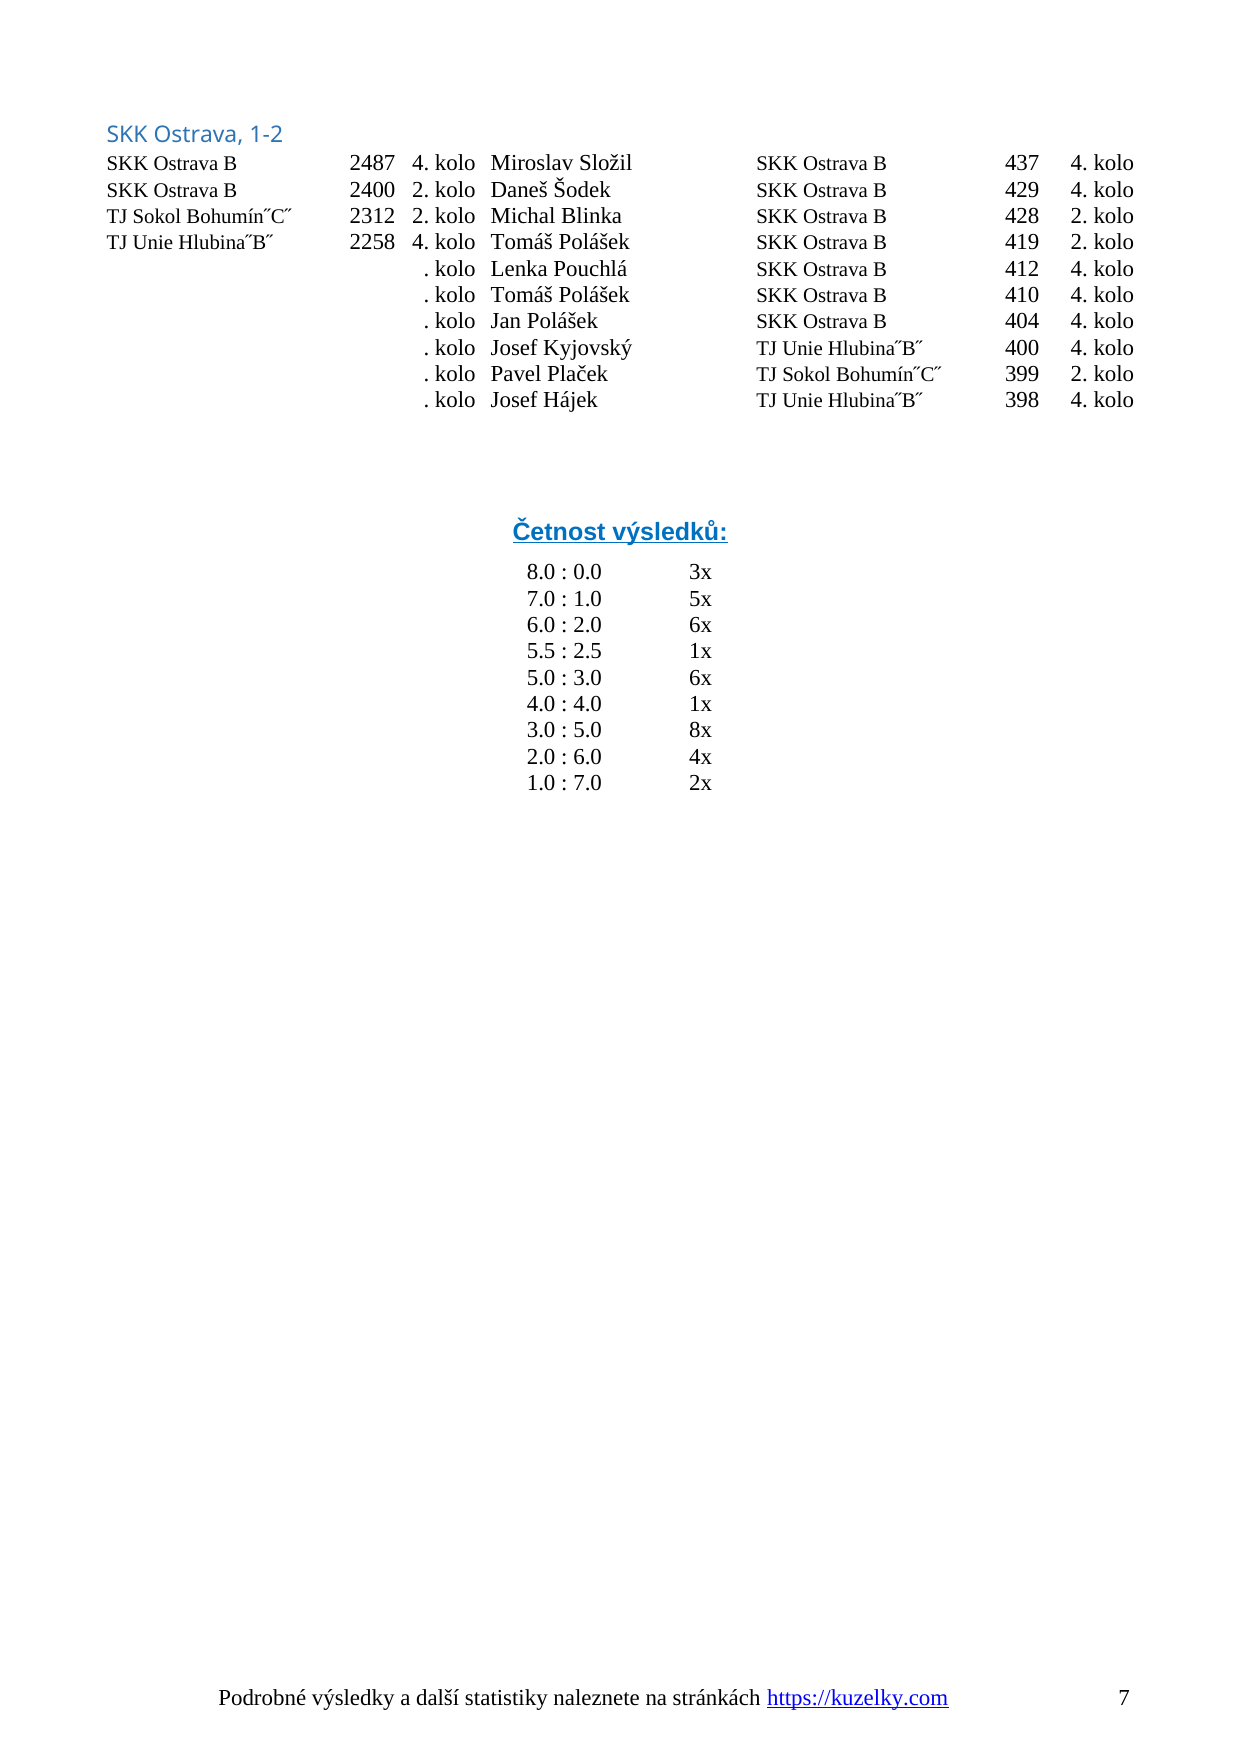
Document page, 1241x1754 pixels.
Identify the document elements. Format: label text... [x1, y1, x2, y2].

text . kolo Josef Hájek TJ Unie Hlubina˝B˝ 398 4. kolo [106, 387, 1134, 413]
text 6.0 : 2.0 6x [106, 611, 1134, 637]
text SKK Ostrava B 2400 2. kolo Daneš Šodek SKK Ostrava B 429 4. kolo [106, 176, 1134, 202]
text 4.0 : 4.0 1x [106, 690, 1134, 716]
text 3.0 : 5.0 8x [106, 716, 1134, 743]
text SKK Ostrava B 2487 4. kolo Miroslav Složil SKK Ostrava B 437 4. kolo [106, 149, 1134, 176]
text . kolo Jan Polášek SKK Ostrava B 404 4. kolo [106, 307, 1134, 334]
text . kolo Lenka Pouchlá SKK Ostrava B 412 4. kolo [106, 255, 1134, 281]
text TJ Unie Hlubina˝B˝ 2258 4. kolo Tomáš Polášek SKK Ostrava B 419 2. kolo [106, 228, 1134, 255]
text . kolo Pavel Plaček TJ Sokol Bohumín˝C˝ 399 2. kolo [106, 360, 1134, 387]
text 5.5 : 2.5 1x [106, 637, 1134, 664]
text . kolo Josef Kyjovský TJ Unie Hlubina˝B˝ 400 4. kolo [106, 334, 1134, 360]
subtitle SKK Ostrava, 1-2 [106, 118, 1134, 149]
text TJ Sokol Bohumín˝C˝ 2312 2. kolo Michal Blinka SKK Ostrava B 428 2. kolo [106, 202, 1134, 228]
text 5.0 : 3.0 6x [106, 664, 1134, 690]
text 8.0 : 0.0 3x [106, 558, 1134, 584]
text . kolo Tomáš Polášek SKK Ostrava B 410 4. kolo [106, 281, 1134, 307]
text 2.0 : 6.0 4x [106, 743, 1134, 769]
text Četnost výsledků: [94, 517, 1145, 546]
text 1.0 : 7.0 2x [106, 769, 1134, 795]
text 7.0 : 1.0 5x [106, 584, 1134, 611]
